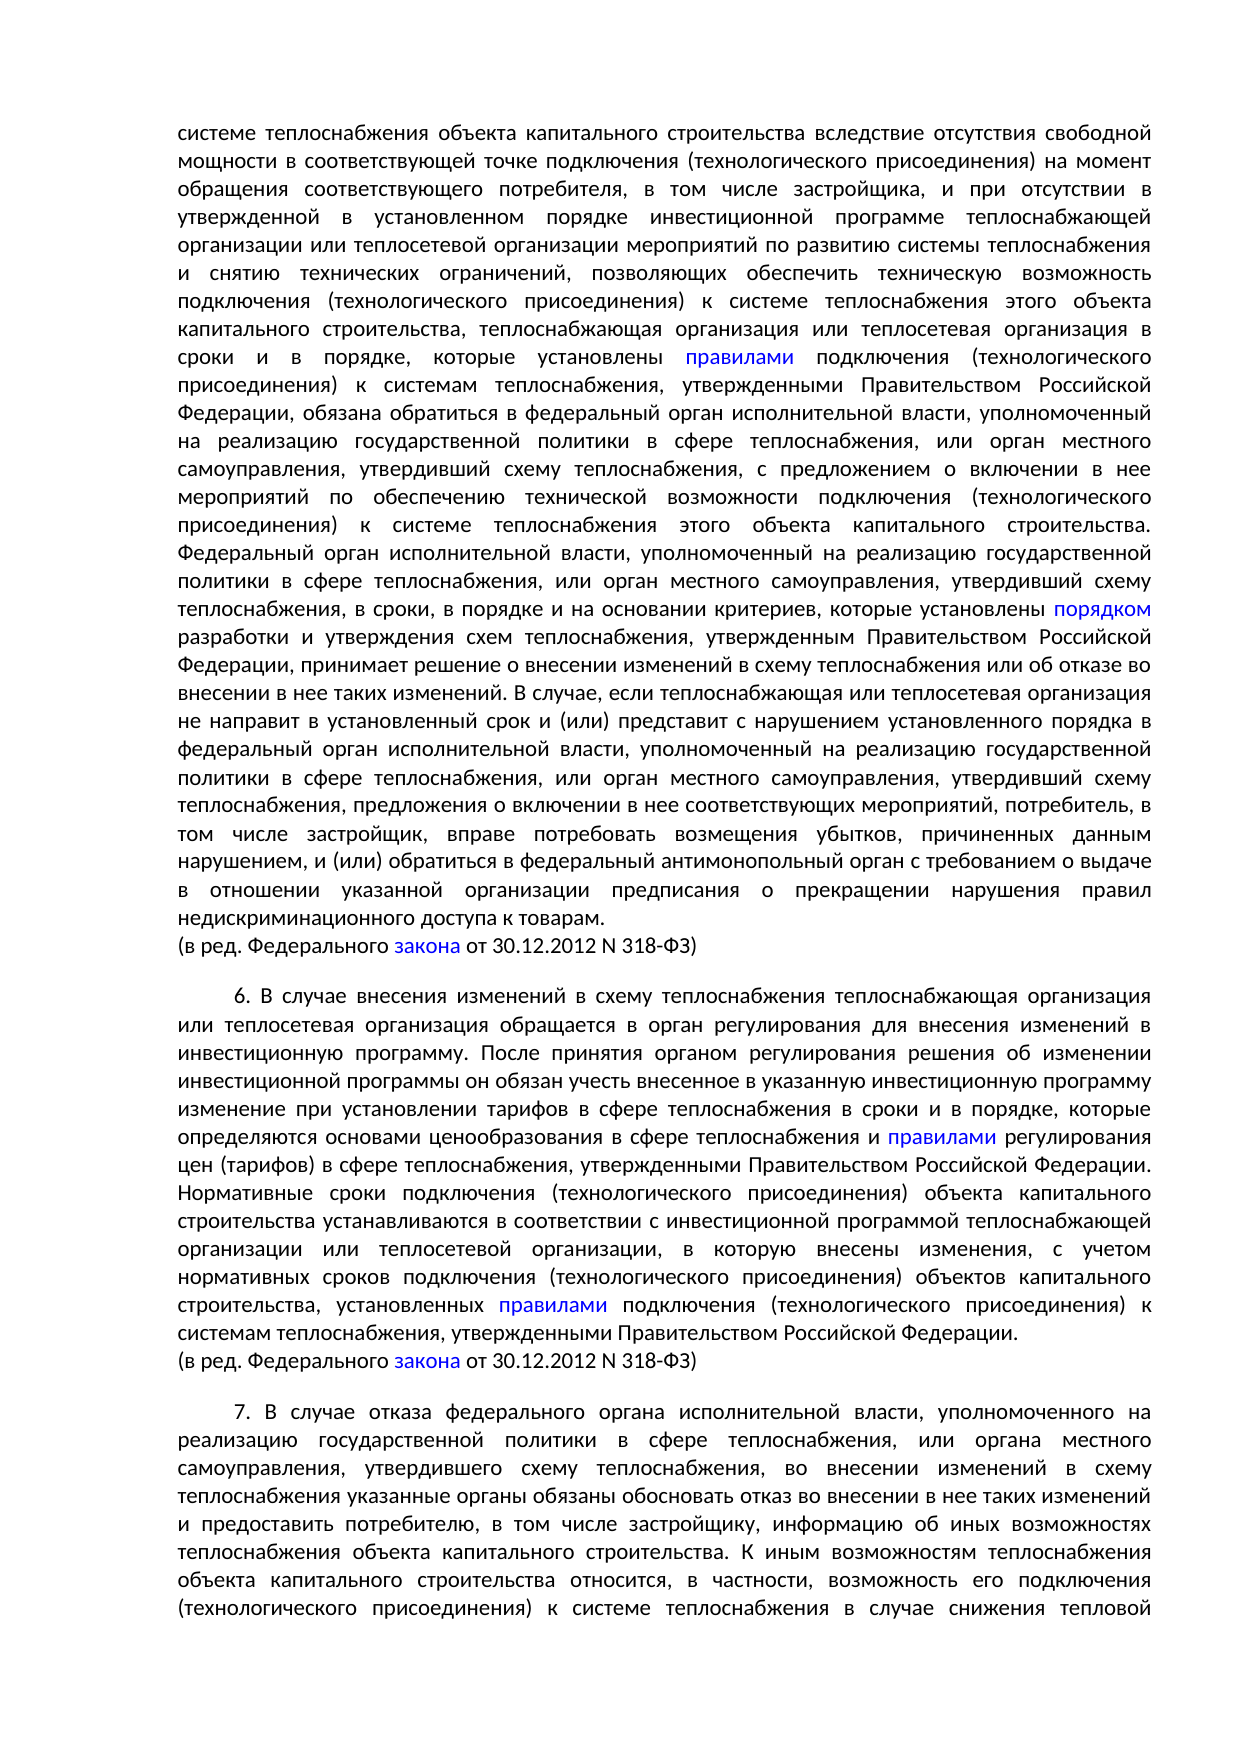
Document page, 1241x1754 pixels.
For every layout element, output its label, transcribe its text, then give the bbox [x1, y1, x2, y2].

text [177, 1397, 1152, 1621]
text 6. В случае внесения изменений в схему теплоснабжения теплоснабжающая организация или теплосетевая организация обращается в орган регулирования для внесения изменений в инвестиционную программу. После принятия органом регулирования решения об изменении инвестиционной программы он обязан учесть внесенное в указанную инвестиционную программу изменение при установлении тарифов в сфере теплоснабжения в сроки и в порядке, которые определяются основами ценообразования в сфере теплоснабжения и правилами регулирования цен (тарифов) в сфере теплоснабжения, утвержденными Правительством Российской Федерации. Нормативные сроки подключения (технологического присоединения) объекта капитального строительства устанавливаются в соответствии с инвестиционной программой теплоснабжающей организации или теплосетевой организации, в которую внесены изменения, с учетом нормативных сроков подключения (технологического присоединения) объектов капитального строительства, установленных правилами подключения (технологического присоединения) к системам теплоснабжения, утвержденными Правительством Российской Федерации. [177, 982, 1152, 1346]
text (в ред. Федерального закона от 30.12.2012 N 318-ФЗ) [177, 1346, 1152, 1374]
text (в ред. Федерального закона от 30.12.2012 N 318-ФЗ) [177, 931, 1152, 959]
